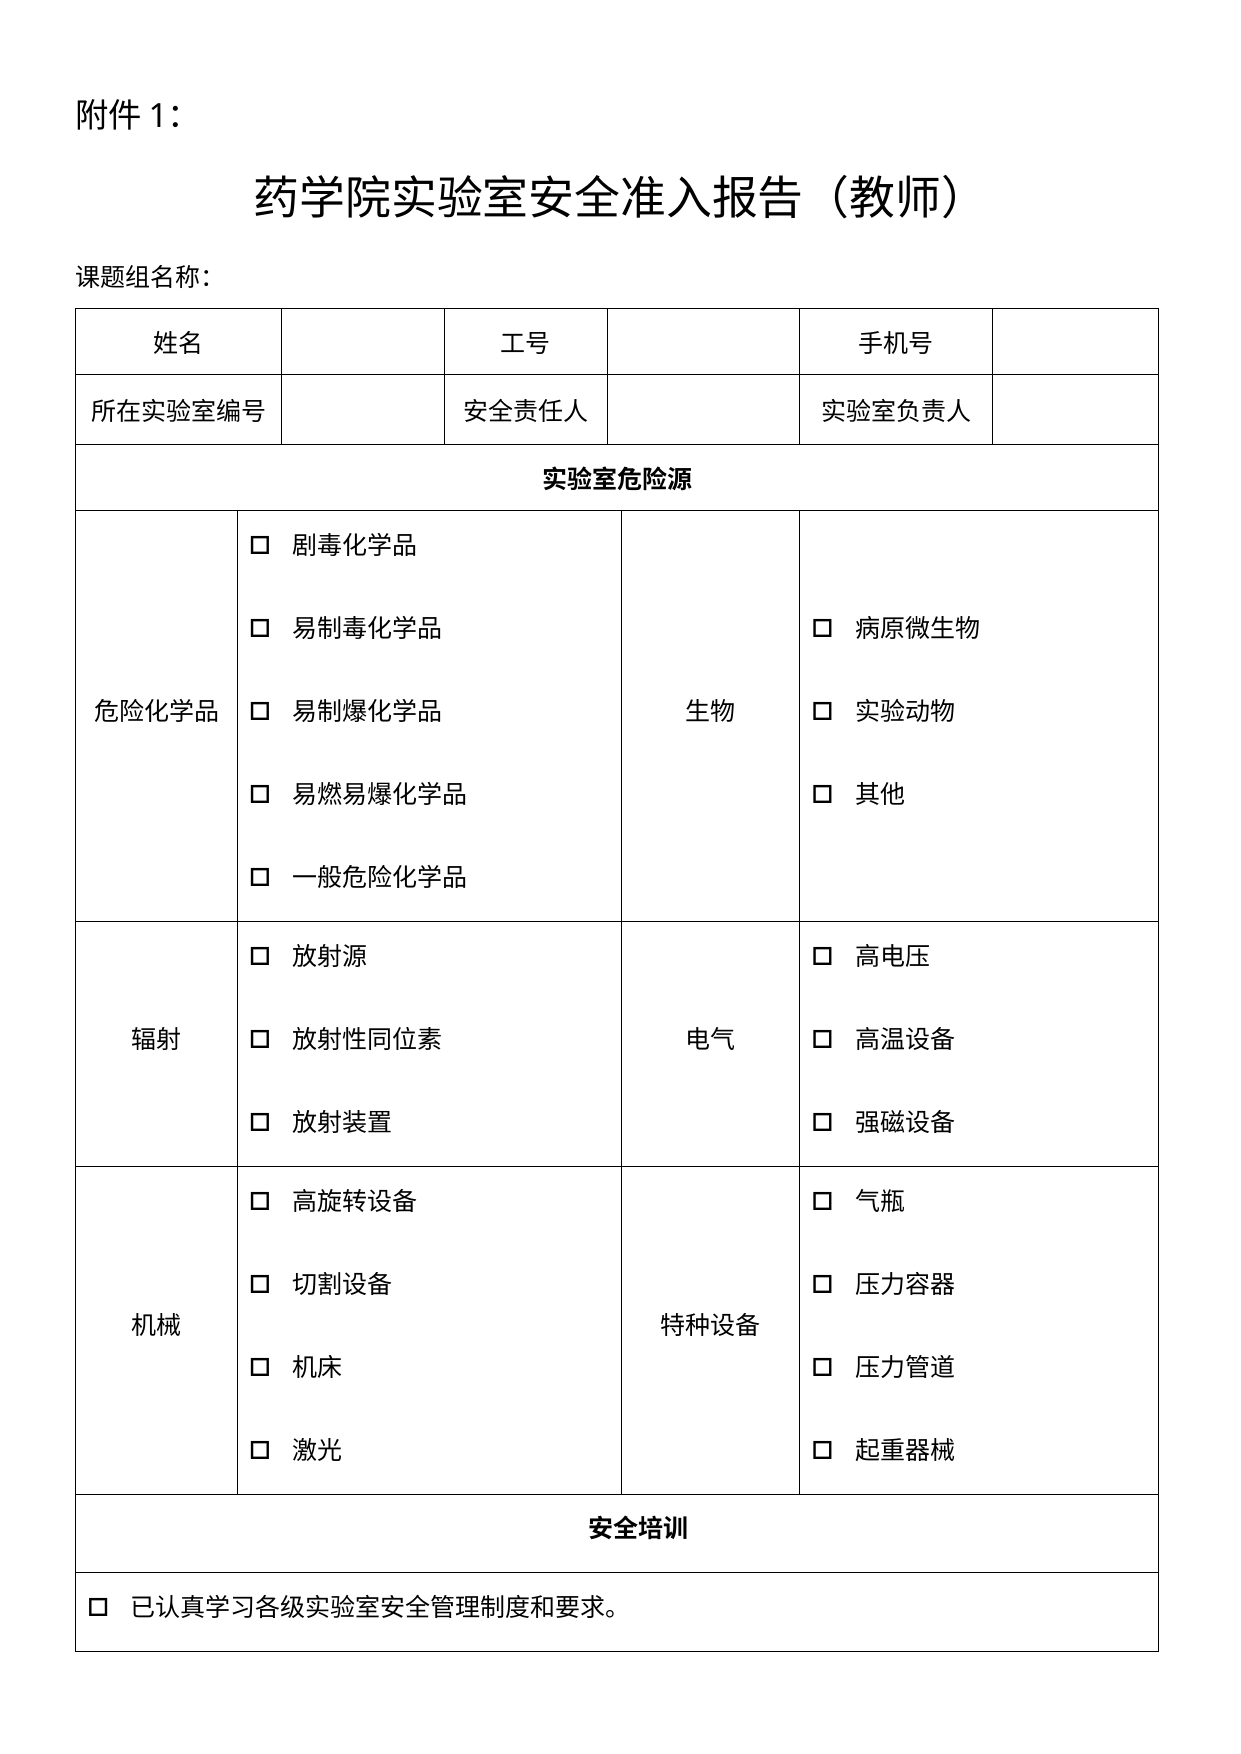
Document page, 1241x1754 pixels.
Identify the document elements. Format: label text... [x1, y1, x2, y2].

table_cell 放射源 放射性同位素 放射装置 [238, 922, 621, 1166]
text 附件1： [75, 81, 1165, 146]
table_cell 电气 [622, 922, 799, 1166]
table_cell 病原微生物 实验动物 其他 [800, 511, 1158, 921]
table_cell 高电压 高温设备 强磁设备 [800, 922, 1158, 1166]
table_cell 实验室危险源 [76, 445, 1158, 510]
table_cell 气瓶 压力容器 压力管道 起重器械 [800, 1167, 1158, 1493]
table_cell 安全培训 [76, 1495, 1158, 1572]
text 课题组名称： [75, 243, 1165, 308]
table_cell [282, 375, 444, 444]
table_cell [608, 375, 799, 444]
table_cell 安全责任人 [445, 375, 607, 444]
table_header 手机号 [800, 309, 992, 374]
table_header [282, 309, 444, 374]
table_header 工号 [445, 309, 607, 374]
table_header [993, 309, 1158, 374]
table_cell 特种设备 [622, 1167, 799, 1493]
table_cell 所在实验室编号 [76, 375, 281, 444]
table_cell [76, 1573, 1158, 1651]
table_cell 生物 [622, 511, 799, 921]
table_header [608, 309, 799, 374]
table_cell 实验室负责人 [800, 375, 992, 444]
table_header 姓名 [76, 309, 281, 374]
text 药学院实验室安全准入报告（教师） [75, 146, 1165, 243]
table_cell 高旋转设备 切割设备 机床 激光 [238, 1167, 621, 1493]
table_cell [993, 375, 1158, 444]
table_cell 危险化学品 [76, 511, 237, 921]
table_cell 辐射 [76, 922, 237, 1166]
table_cell 机械 [76, 1167, 237, 1493]
table_cell 剧毒化学品 易制毒化学品 易制爆化学品 易燃易爆化学品 一般危险化学品 [238, 511, 621, 921]
